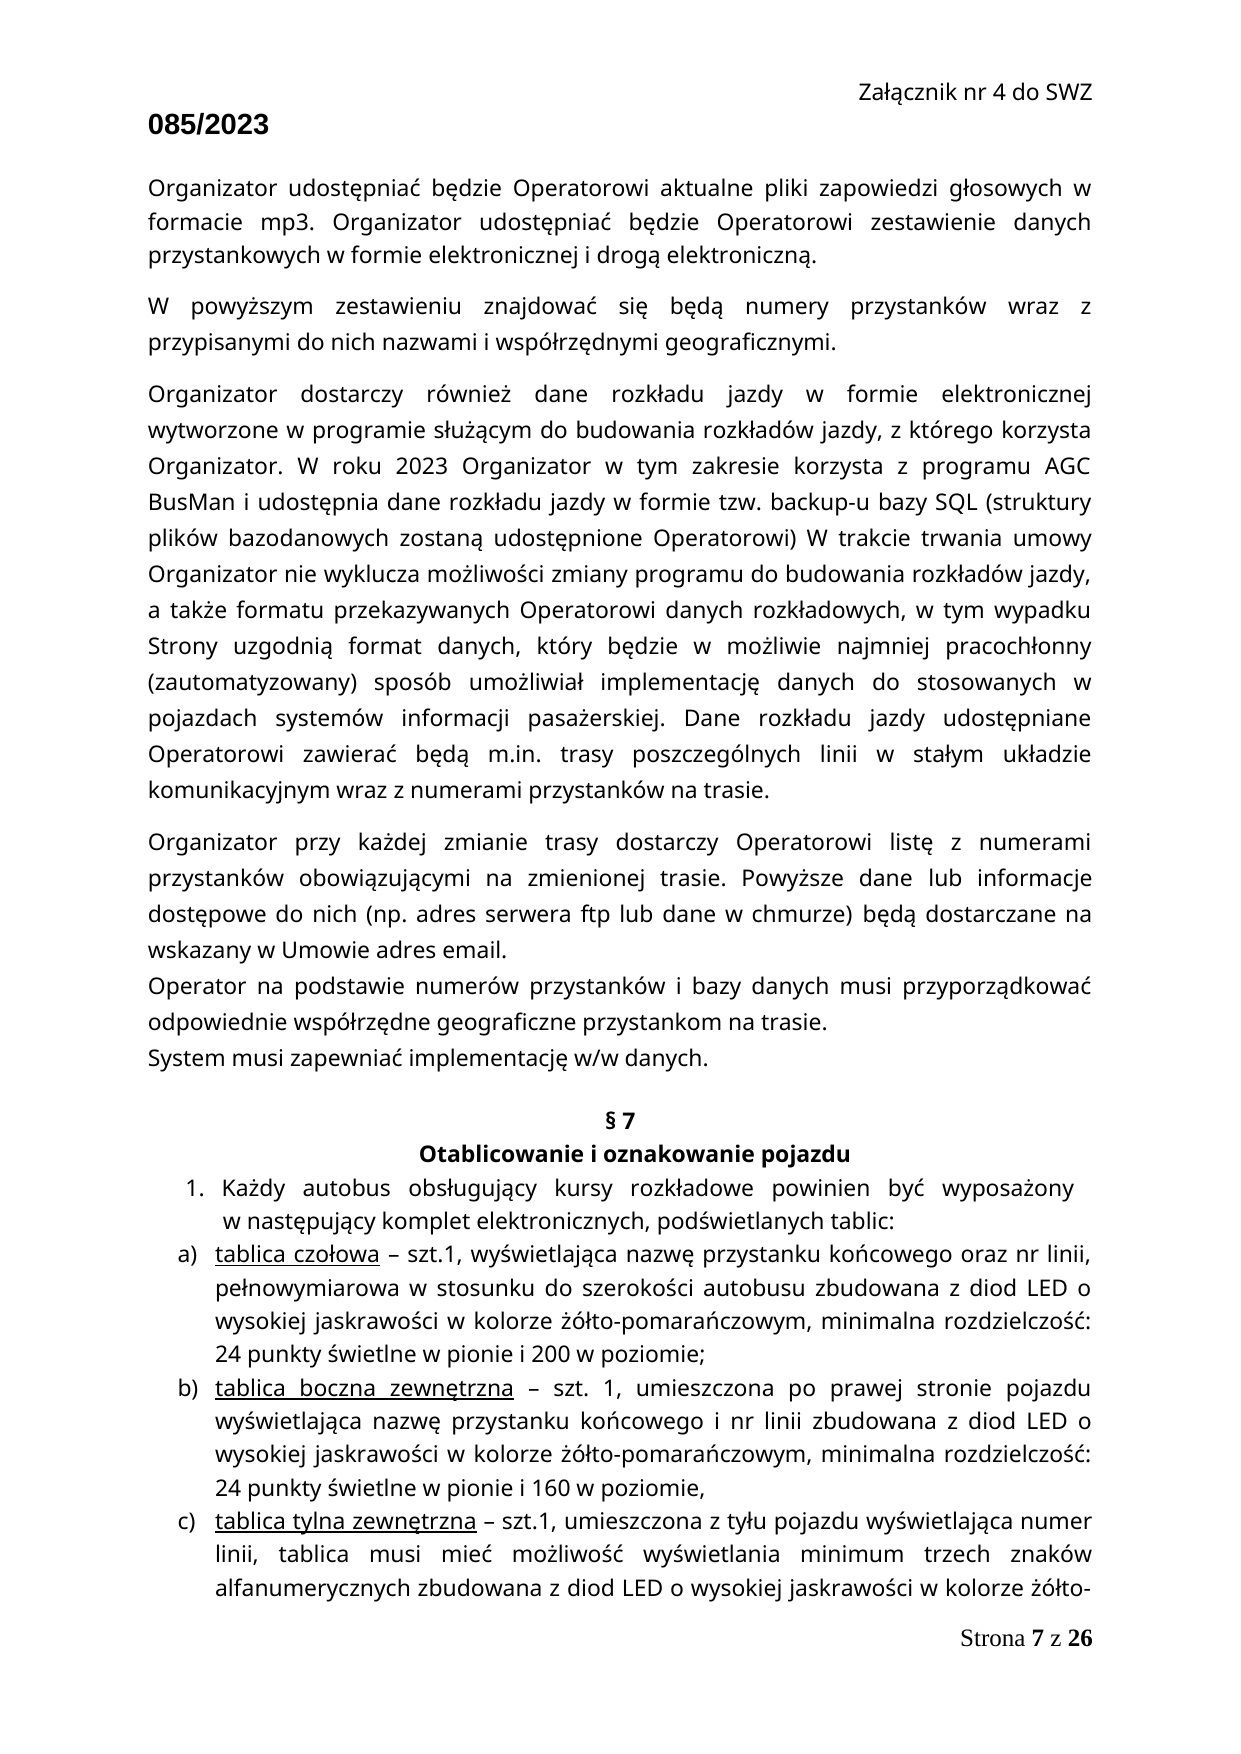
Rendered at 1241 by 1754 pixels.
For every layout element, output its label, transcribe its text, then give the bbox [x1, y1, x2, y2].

list tablica czołowa – szt.1, wyświetlająca nazwę przystanku końcowego oraz nr linii, pełnowymiarowa w stosunku do szerokości autobusu zbudowana z diod LED o wysokiej jaskrawości w kolorze żółto-pomarańczowym, minimalna rozdzielczość: 24 punkty świetlne w pionie i 200 w poziomie; [177, 1236, 1092, 1369]
list Każdy autobus obsługujący kursy rozkładowe powinien być wyposażony w następujący komplet elektronicznych, podświetlanych tablic: [185, 1169, 1092, 1236]
subtitle Otablicowanie i oznakowanie pojazdu [177, 1136, 1092, 1169]
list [177, 1503, 1092, 1603]
text Organizator udostępniać będzie Operatorowi aktualne pliki zapowiedzi głosowych w formacie mp3. Organizator udostępniać będzie Operatorowi zestawienie danych przystankowych w formie elektronicznej i drogą elektroniczną. [148, 172, 1092, 271]
text Organizator dostarczy również dane rozkładu jazdy w formie elektronicznej wytworzone w programie służącym do budowania rozkładów jazdy, z którego korzysta Organizator. W roku 2023 Organizator w tym zakresie korzysta z programu AGC BusMan i udostępnia dane rozkładu jazdy w formie tzw. backup-u bazy SQL (struktury plików bazodanowych zostaną udostępnione Operatorowi) W trakcie trwania umowy Organizator nie wyklucza możliwości zmiany programu do budowania rozkładów jazdy, a także formatu przekazywanych Operatorowi danych rozkładowych, w tym wypadku Strony uzgodnią format danych, który będzie w możliwie najmniej pracochłonny (zautomatyzowany) sposób umożliwiał implementację danych do stosowanych w pojazdach systemów informacji pasażerskiej. Dane rozkładu jazdy udostępniane Operatorowi zawierać będą m.in. trasy poszczególnych linii w stałym układzie komunikacyjnym wraz z numerami przystanków na trasie. [148, 378, 1092, 805]
text Operator na podstawie numerów przystanków i bazy danych musi przyporządkować odpowiednie współrzędne geograficzne przystankom na trasie. [148, 970, 1092, 1037]
text § 7 [148, 1103, 1092, 1136]
text Organizator przy każdej zmianie trasy dostarczy Operatorowi listę z numerami przystanków obowiązującymi na zmienionej trasie. Powyższe dane lub informacje dostępowe do nich (np. adres serwera ftp lub dane w chmurze) będą dostarczane na wskazany w Umowie adres email. [148, 826, 1092, 965]
text W powyższym zestawieniu znajdować się będą numery przystanków wraz z przypisanymi do nich nazwami i współrzędnymi geograficznymi. [148, 290, 1092, 357]
list tablica boczna zewnętrzna – szt. 1, umieszczona po prawej stronie pojazdu wyświetlająca nazwę przystanku końcowego i nr linii zbudowana z diod LED o wysokiej jaskrawości w kolorze żółto-pomarańczowym, minimalna rozdzielczość: 24 punkty świetlne w pionie i 160 w poziomie, [177, 1369, 1092, 1503]
text System musi zapewniać implementację w/w danych. [148, 1042, 1092, 1073]
